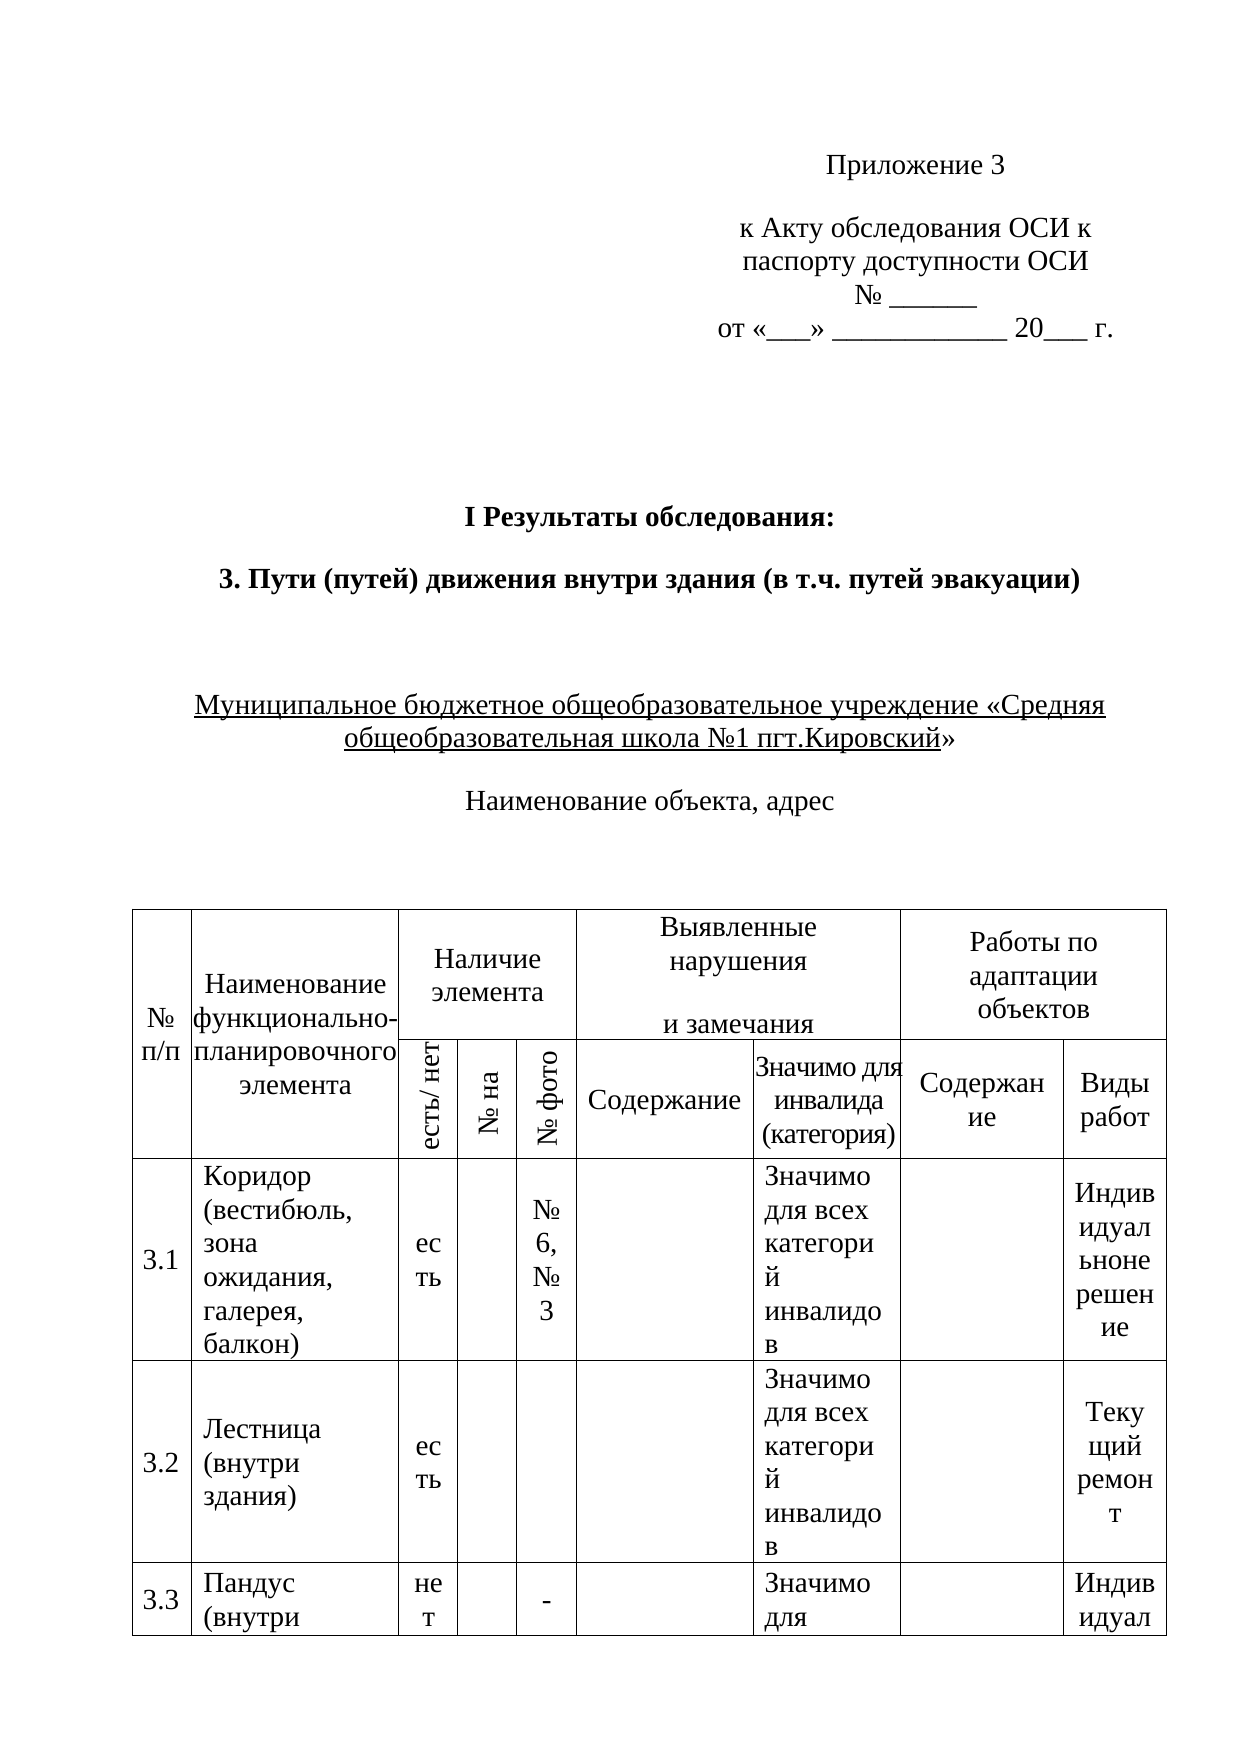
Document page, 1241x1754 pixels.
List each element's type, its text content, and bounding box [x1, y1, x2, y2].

table_cell есть/ нет [399, 1040, 457, 1157]
table_cell [458, 1159, 516, 1360]
table_cell 3.2 [133, 1361, 191, 1562]
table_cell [1064, 1563, 1166, 1635]
table_cell 3.1 [133, 1159, 191, 1360]
table_header Наличие элемента [399, 910, 576, 1039]
table_cell №6,№3 [517, 1159, 576, 1360]
table_cell Значимо для всех категорий инвалидов [754, 1159, 900, 1360]
table_cell [901, 1563, 1063, 1635]
table_cell [577, 1159, 753, 1360]
text 3. Пути (путей) движения внутри здания (в т.ч. путей эвакуации) [177, 561, 1122, 595]
table_cell Виды работ [1064, 1040, 1166, 1157]
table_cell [192, 1563, 398, 1635]
table_cell [577, 1361, 753, 1562]
table_cell Коридор (вестибюль, зона ожидания, галерея, балкон) [192, 1159, 398, 1360]
table_cell - [517, 1563, 576, 1635]
table_cell Содержание [901, 1040, 1063, 1157]
table_cell [577, 1563, 753, 1635]
table_cell [901, 1361, 1063, 1562]
text к Акту обследования ОСИ к паспорту доступности ОСИ № ______ от «___» ____________ 20___ г. [709, 210, 1122, 344]
table_cell есть [399, 1361, 457, 1562]
table_header Работы по адаптации объектов [901, 910, 1166, 1039]
table_cell [458, 1563, 516, 1635]
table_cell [754, 1563, 900, 1635]
table_cell Текущий ремонт [1064, 1361, 1166, 1562]
table_cell Лестница (внутри здания) [192, 1361, 398, 1562]
table_cell Значимо для всех категорий инвалидов [754, 1361, 900, 1562]
table_cell Значимо для инвалида (категория) [754, 1040, 900, 1157]
text Наименование объекта, адрес [177, 783, 1122, 817]
table_header Наименование функционально-планировочного элемента [192, 910, 398, 1157]
table_cell Индивидуальноне решение [1064, 1159, 1166, 1360]
text Муниципальное бюджетное общеобразовательное учреждение «Средняя общеобразовательная школа №1 пгт.Кировский» [177, 687, 1122, 754]
table_cell есть [399, 1159, 457, 1360]
table_cell 3.3 [133, 1563, 191, 1635]
table_cell Содержание [577, 1040, 753, 1157]
table_header Выявленные нарушения и замечания [577, 910, 900, 1039]
table_cell № на плане [458, 1040, 516, 1157]
table_cell нет [399, 1563, 457, 1635]
table_cell [458, 1361, 516, 1562]
text I Результаты обследования: [177, 499, 1122, 532]
text Приложение 3 [709, 147, 1122, 181]
table_cell [901, 1159, 1063, 1360]
table_cell № фото [517, 1040, 576, 1157]
table_cell [517, 1361, 576, 1562]
table_header № п/п [133, 910, 191, 1157]
